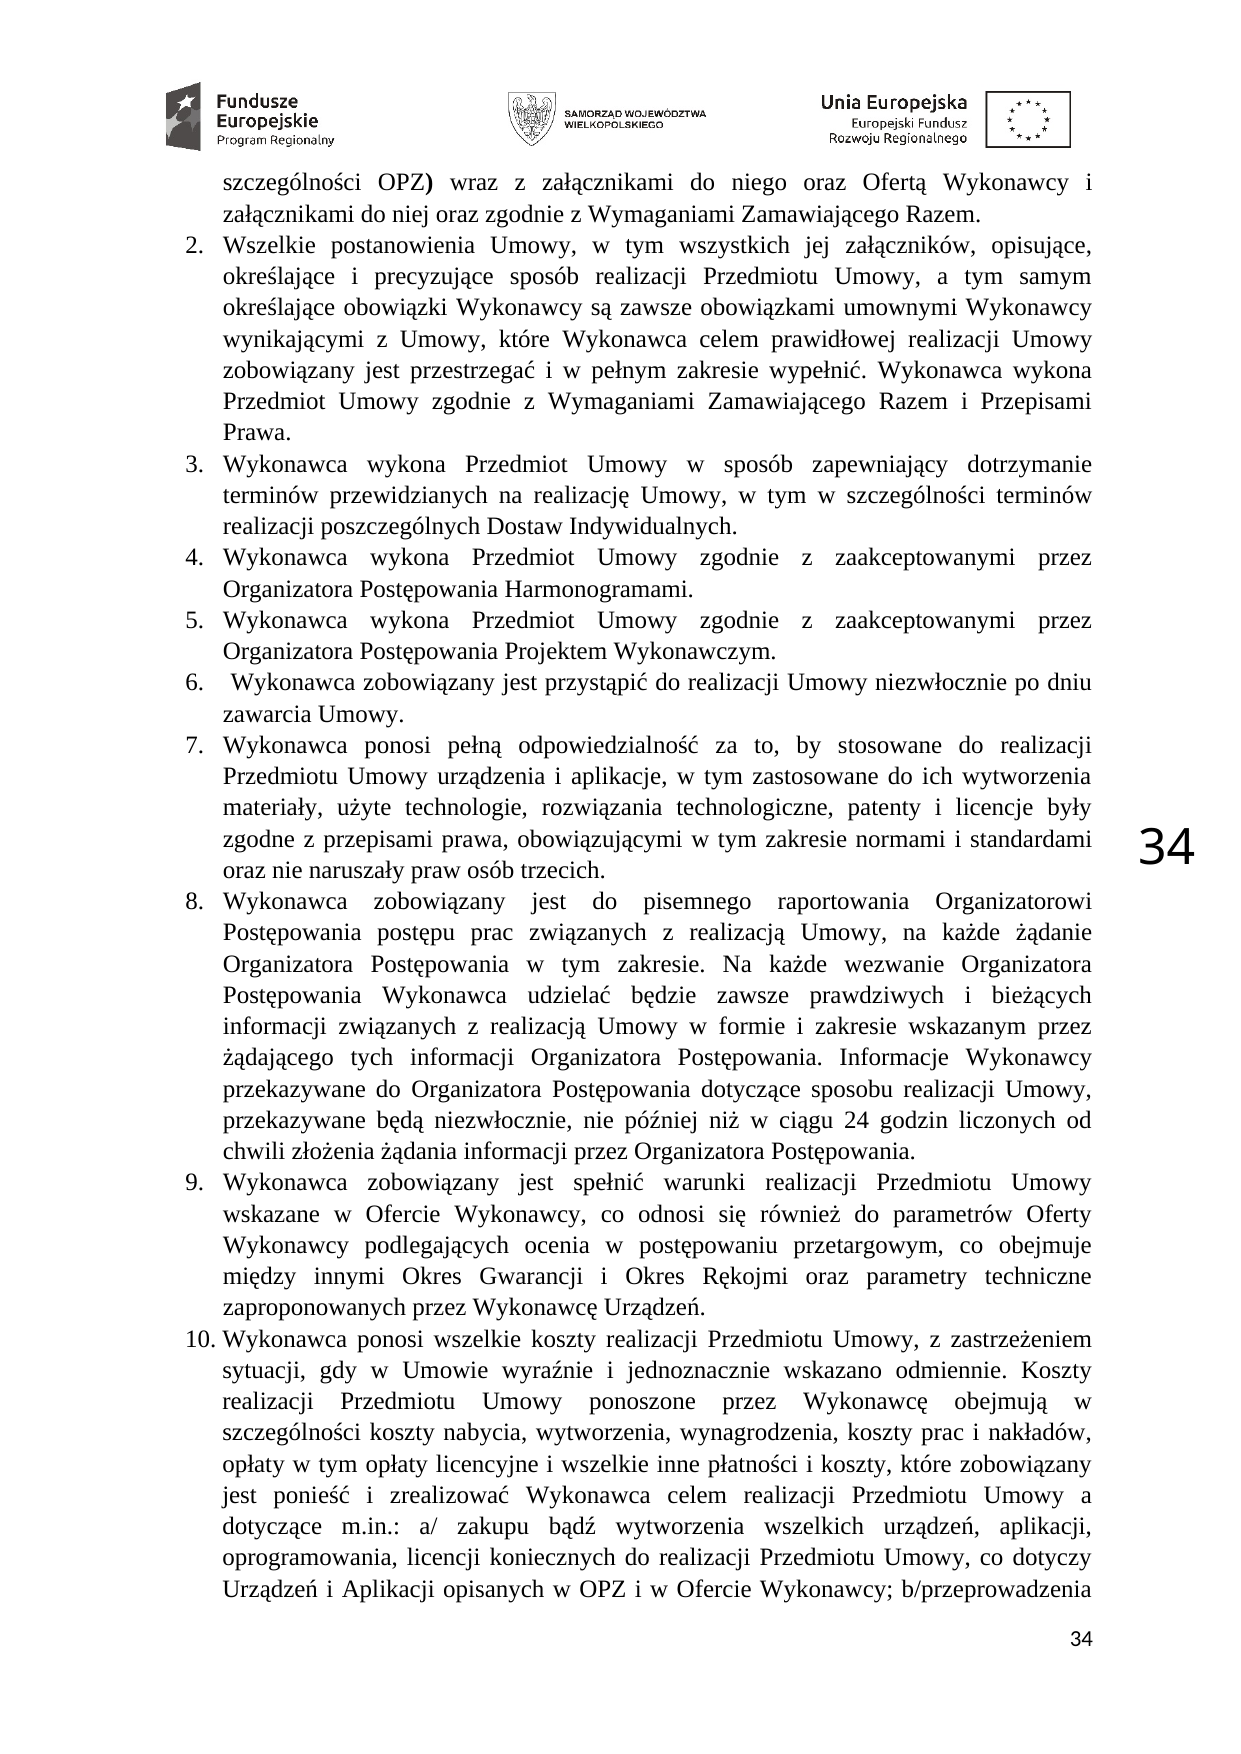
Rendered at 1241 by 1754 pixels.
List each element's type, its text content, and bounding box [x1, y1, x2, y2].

list Wykonawca zobowiązany jest przystąpić do realizacji Umowy niezwłocznie po dniu zawarcia Umowy. [185, 665, 1093, 727]
list Wykonawca wykona Przedmiot Umowy zgodnie z zaakceptowanymi przez Organizatora Postępowania Harmonogramami. [185, 540, 1093, 602]
picture [147, 73, 1089, 165]
list Wszelkie postanowienia Umowy, w tym wszystkich jej załączników, opisujące, określające i precyzujące sposób realizacji Przedmiotu Umowy, a tym samym określające obowiązki Wykonawcy są zawsze obowiązkami umownymi Wykonawcy wynikającymi z Umowy, które Wykonawca celem prawidłowej realizacji Umowy zobowiązany jest przestrzegać i w pełnym zakresie wypełnić. Wykonawca wykona Przedmiot Umowy zgodnie z Wymaganiami Zamawiającego Razem i Przepisami Prawa. [185, 227, 1093, 446]
list Wykonawca ponosi pełną odpowiedzialność za to, by stosowane do realizacji Przedmiotu Umowy urządzenia i aplikacje, w tym zastosowane do ich wytworzenia materiały, użyte technologie, rozwiązania technologiczne, patenty i licencje były zgodne z przepisami prawa, obowiązującymi w tym zakresie normami i standardami oraz nie naruszały praw osób trzecich. [185, 727, 1093, 884]
list Wykonawca zobowiązany jest do pisemnego raportowania Organizatorowi Postępowania postępu prac związanych z realizacją Umowy, na każde żądanie Organizatora Postępowania w tym zakresie. Na każde wezwanie Organizatora Postępowania Wykonawca udzielać będzie zawsze prawdziwych i bieżących informacji związanych z realizacją Umowy w formie i zakresie wskazanym przez żądającego tych informacji Organizatora Postępowania. Informacje Wykonawcy przekazywane do Organizatora Postępowania dotyczące sposobu realizacji Umowy, przekazywane będą niezwłocznie, nie później niż w ciągu 24 godzin liczonych od chwili złożenia żądania informacji przez Organizatora Postępowania. [185, 884, 1093, 1165]
list Wykonawca wykona Przedmiot Umowy zgodnie z zaakceptowanymi przez Organizatora Postępowania Projektem Wykonawczym. [185, 602, 1093, 665]
list Wykonawca zobowiązany jest spełnić warunki realizacji Przedmiotu Umowy wskazane w Ofercie Wykonawcy, co odnosi się również do parametrów Oferty Wykonawcy podlegających ocenia w postępowaniu przetargowym, co obejmuje między innymi Okres Gwarancji i Okres Rękojmi oraz parametry techniczne zaproponowanych przez Wykonawcę Urządzeń. [185, 1165, 1093, 1321]
list Wykonawca wykona Przedmiot Umowy w sposób zapewniający dotrzymanie terminów przewidzianych na realizację Umowy, w tym w szczególności terminów realizacji poszczególnych Dostaw Indywidualnych. [185, 446, 1093, 540]
